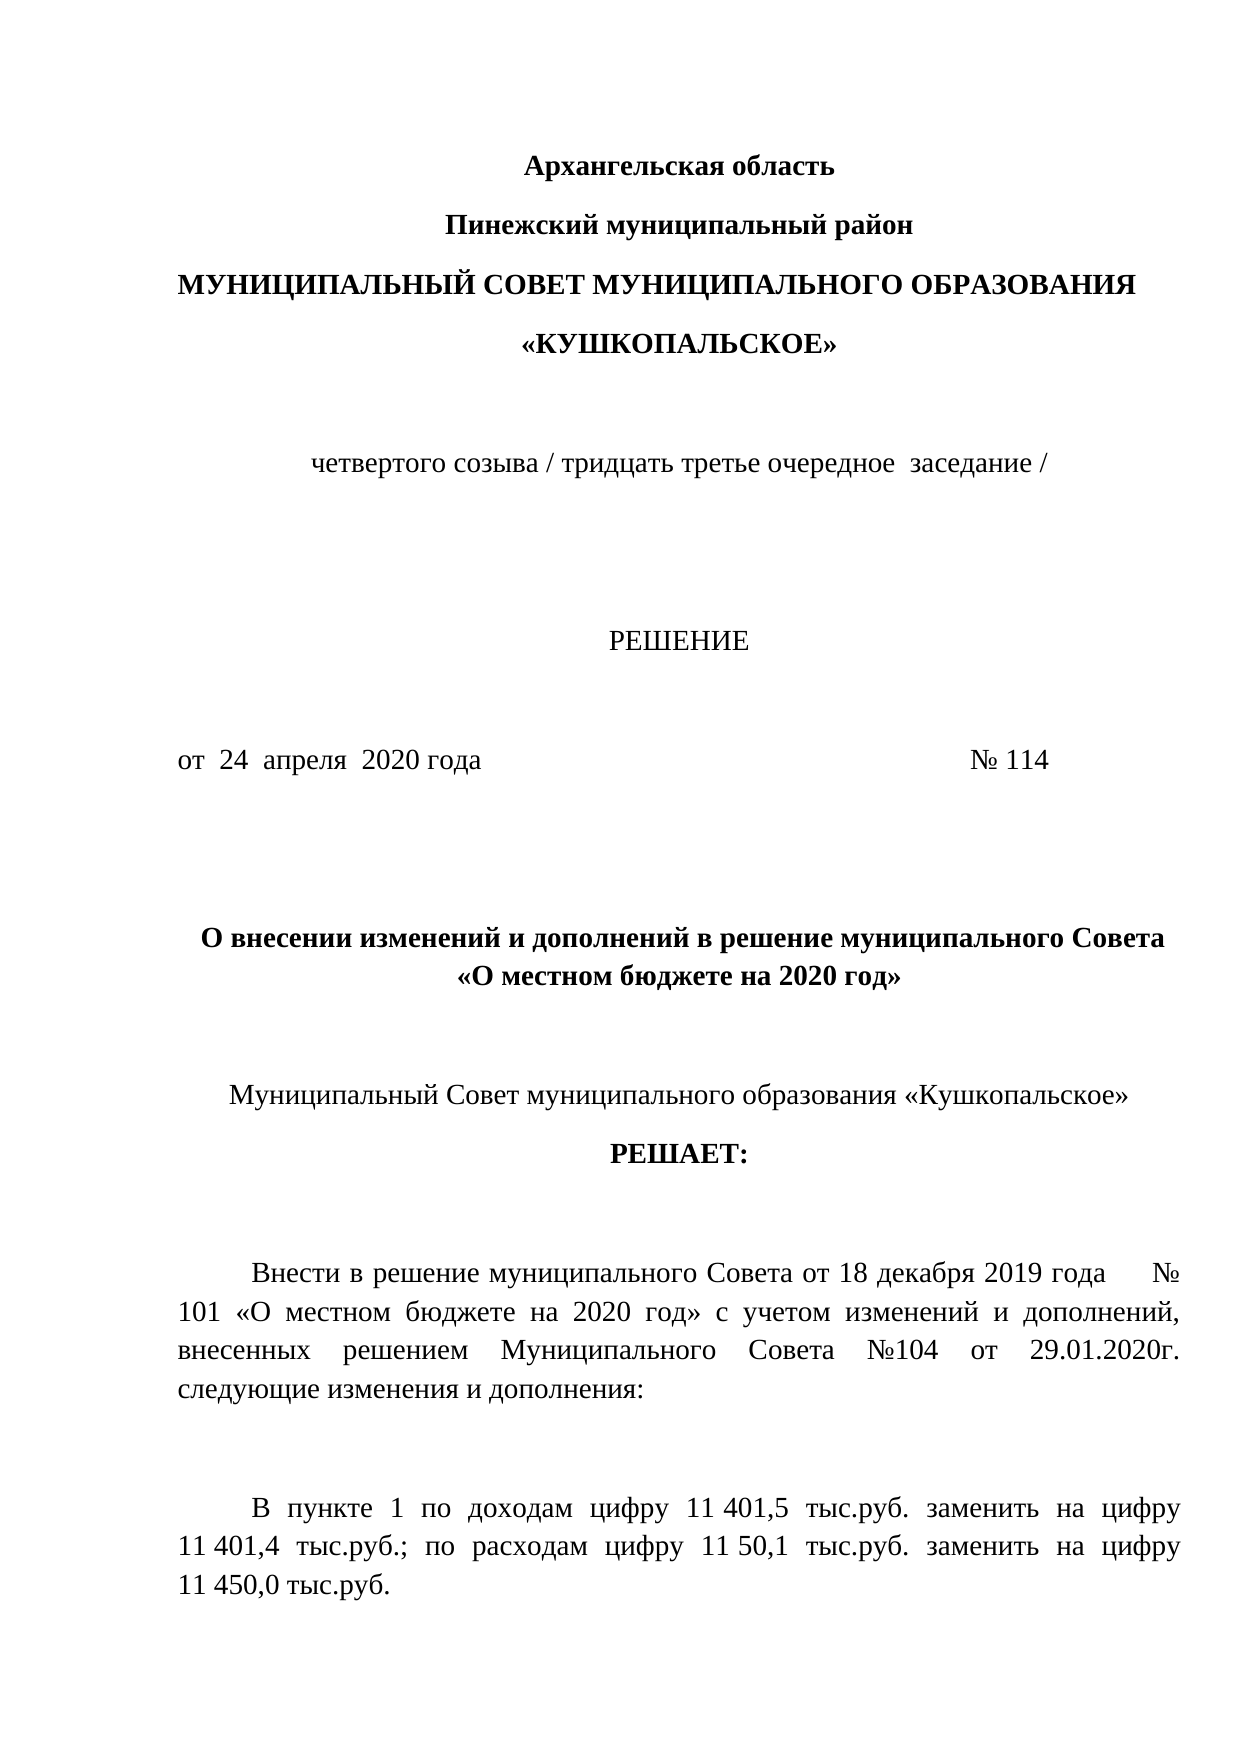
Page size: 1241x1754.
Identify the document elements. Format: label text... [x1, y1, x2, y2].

text Внести в решение муниципального Совета от 18 декабря 2019 года № 101 «О местном бюджете на 2020 год» с учетом изменений и дополнений, внесенных решением Муниципального Совета №104 от 29.01.2020г. следующие изменения и дополнения: [177, 1255, 1181, 1404]
text Пинежский муниципальный район [177, 207, 1181, 241]
text «КУШКОПАЛЬСКОЕ» [177, 326, 1181, 360]
text РЕШАЕТ: [177, 1137, 1181, 1170]
text О внесении изменений и дополнений в решение муниципального Совета «О местном бюджете на 2020 год» [177, 920, 1181, 992]
text РЕШЕНИЕ [177, 623, 1181, 657]
text Архангельская область [177, 148, 1181, 182]
text от 24 апреля 2020 года № 114 [177, 742, 1181, 775]
text Муниципальный Совет муниципального образования «Кушкопальское» [177, 1077, 1181, 1111]
text четвертого созыва / тридцать третье очередное заседание / [177, 445, 1181, 478]
text В пункте 1 по доходам цифру 11 401,5 тыс.руб. заменить на цифру 11 401,4 тыс.руб.; по расходам цифру 11 50,1 тыс.руб. заменить на цифру 11 450,0 тыс.руб. [177, 1490, 1181, 1600]
text МУНИЦИПАЛЬНЫЙ СОВЕТ МУНИЦИПАЛЬНОГО ОБРАЗОВАНИЯ [177, 267, 1181, 300]
